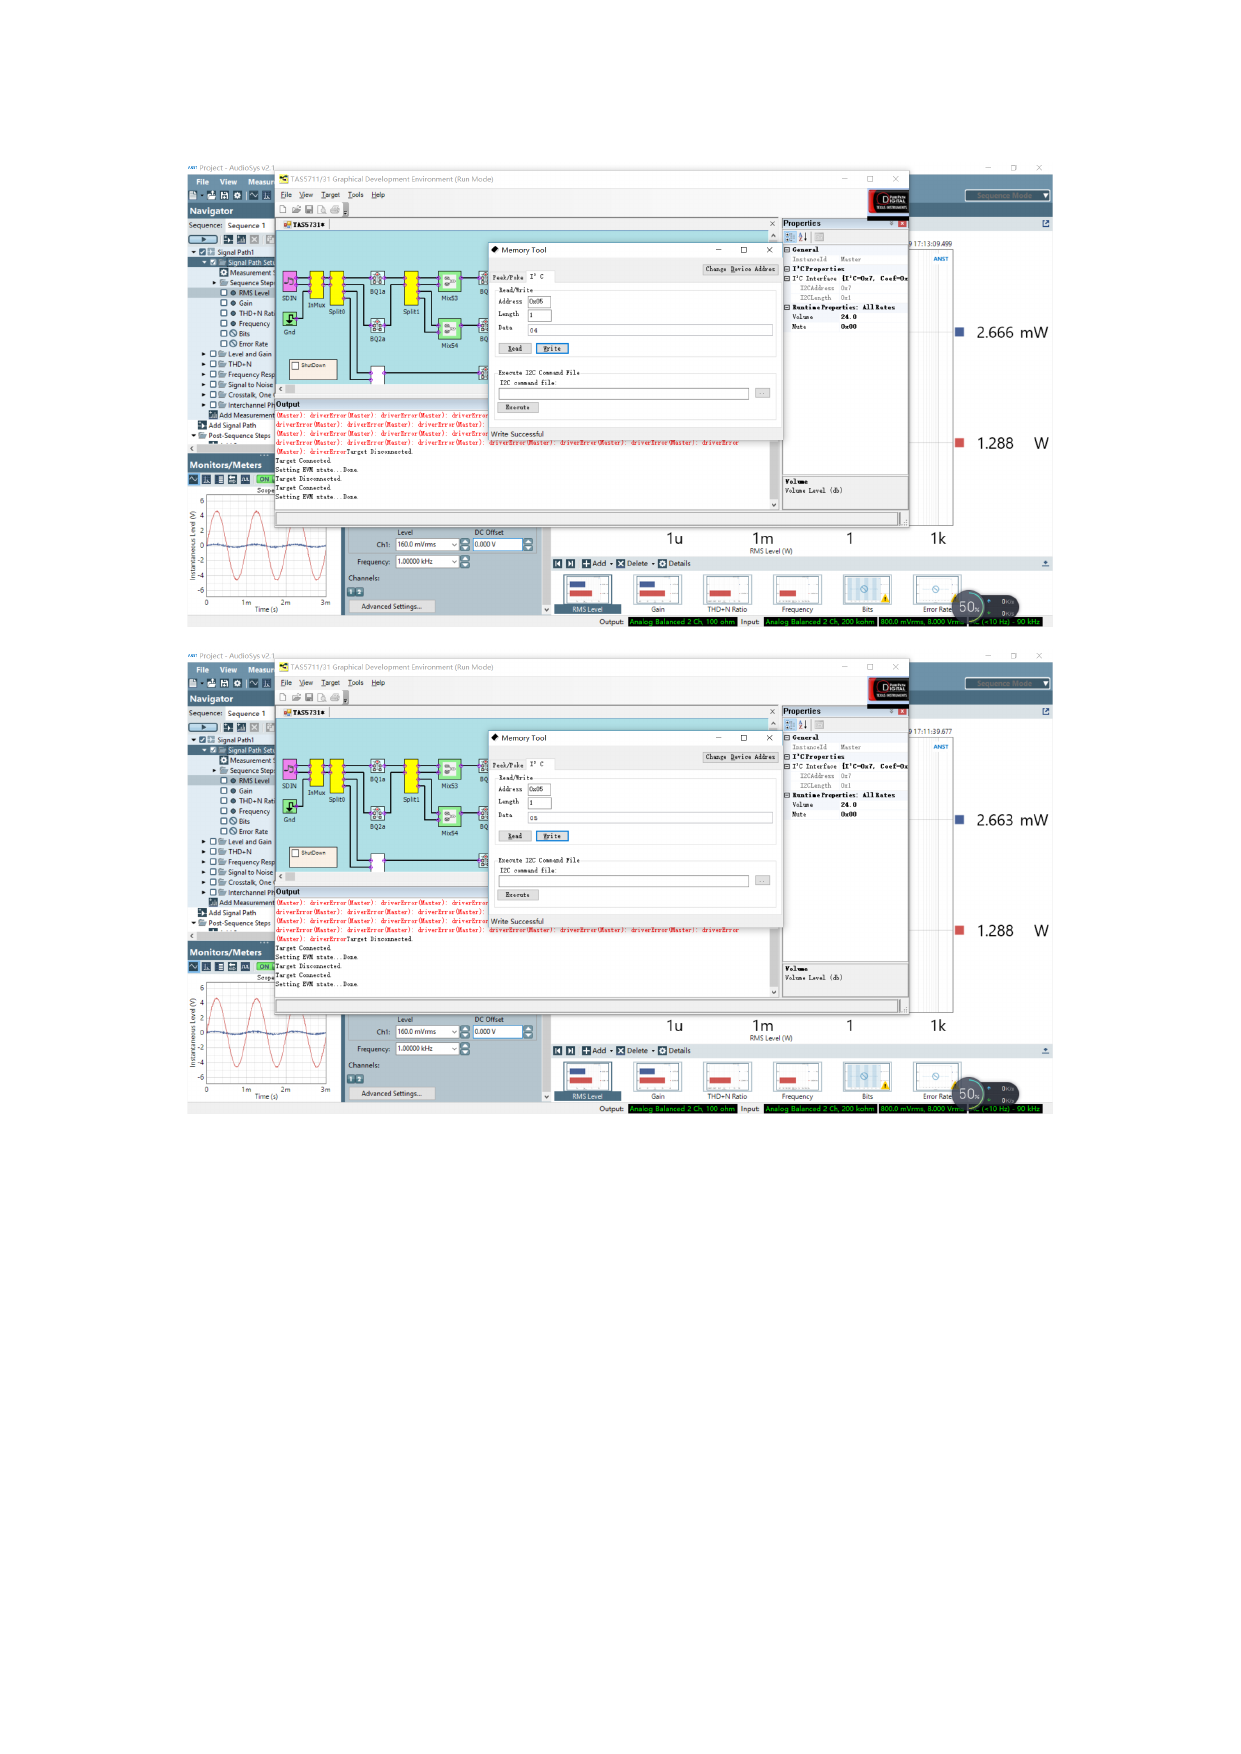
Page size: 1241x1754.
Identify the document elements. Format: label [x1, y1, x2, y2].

picture [187, 162, 1053, 627]
picture [187, 649, 1053, 1114]
